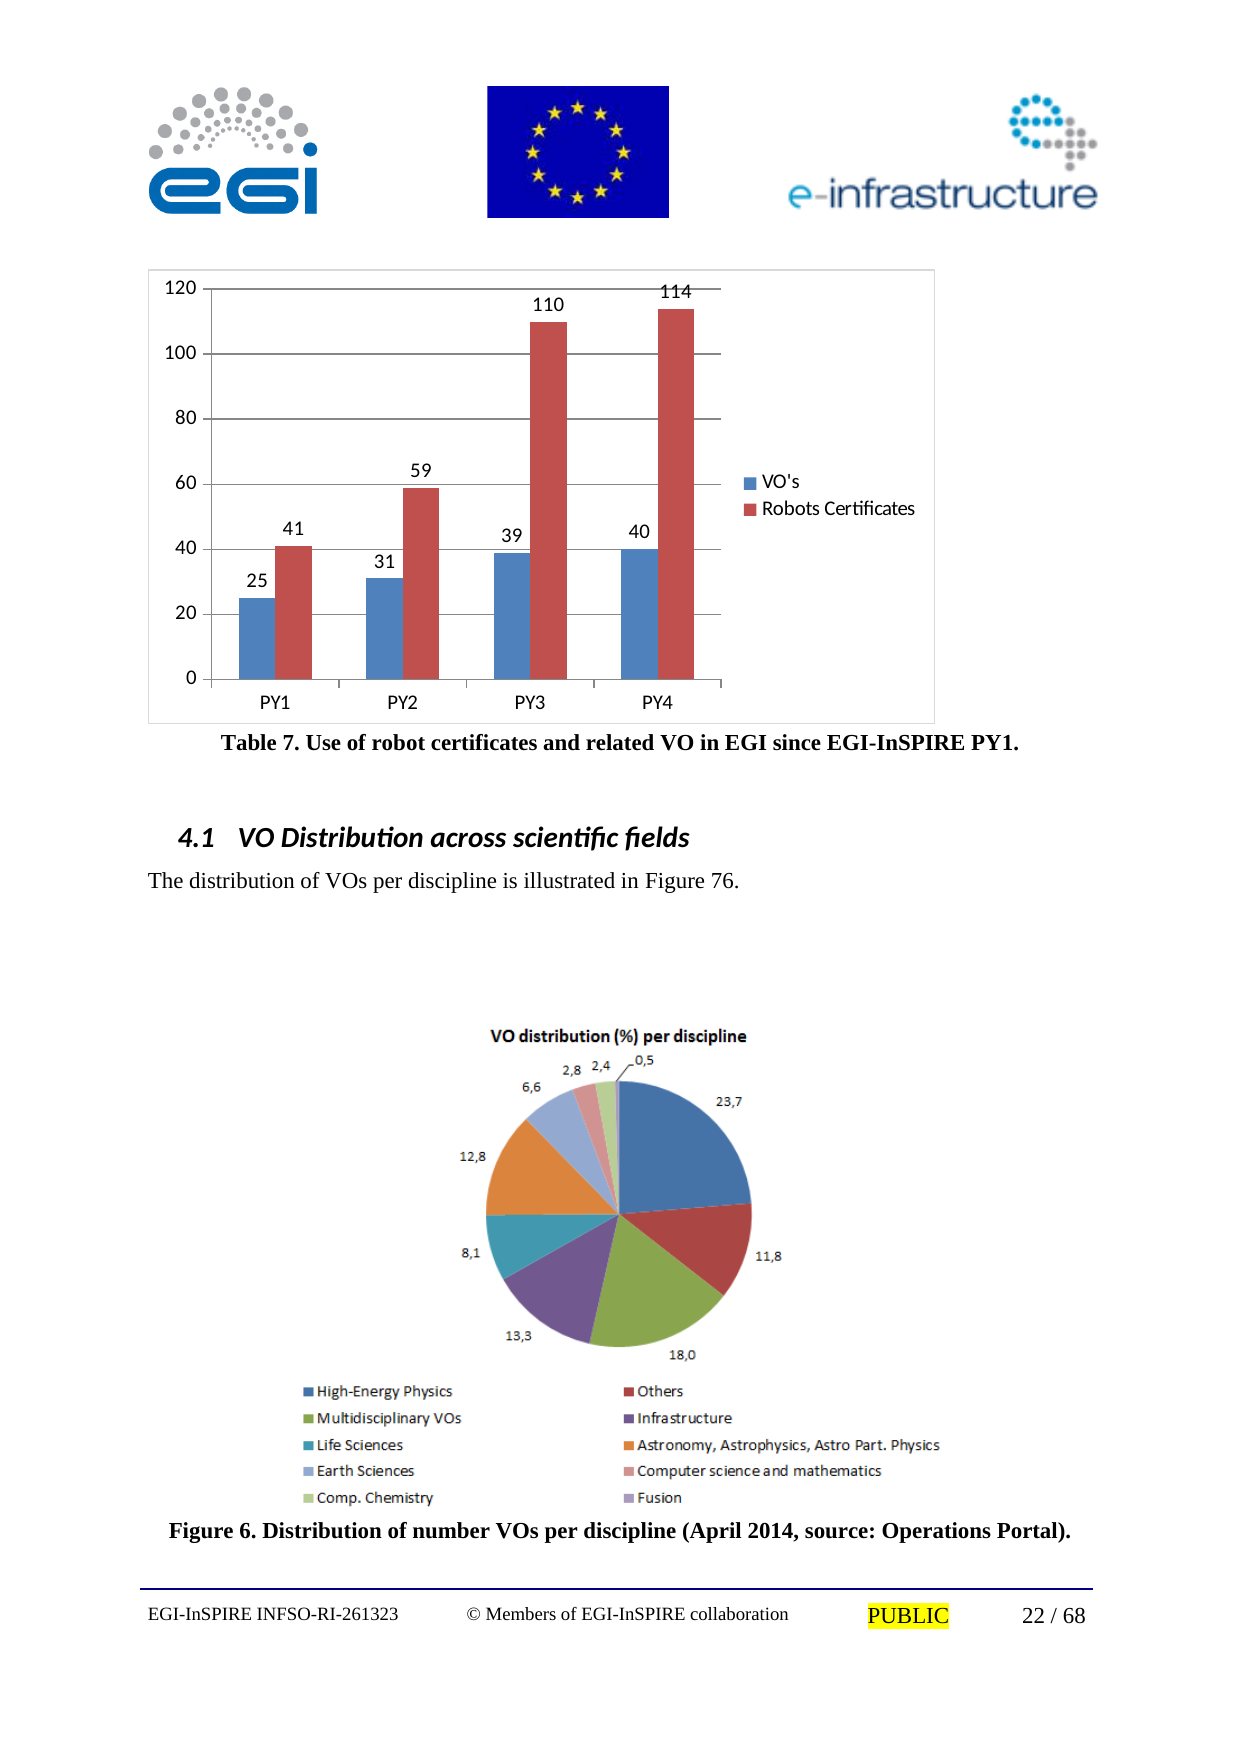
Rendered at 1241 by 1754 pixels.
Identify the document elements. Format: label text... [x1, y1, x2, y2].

picture [147, 86, 319, 216]
picture [243, 1022, 997, 1513]
picture [487, 86, 669, 218]
subtitle VO Distribution across scientific fields [177, 819, 1092, 854]
text The distribution of VOs per discipline is illustrated in Figure 76. [148, 867, 1092, 893]
picture [781, 86, 1106, 218]
